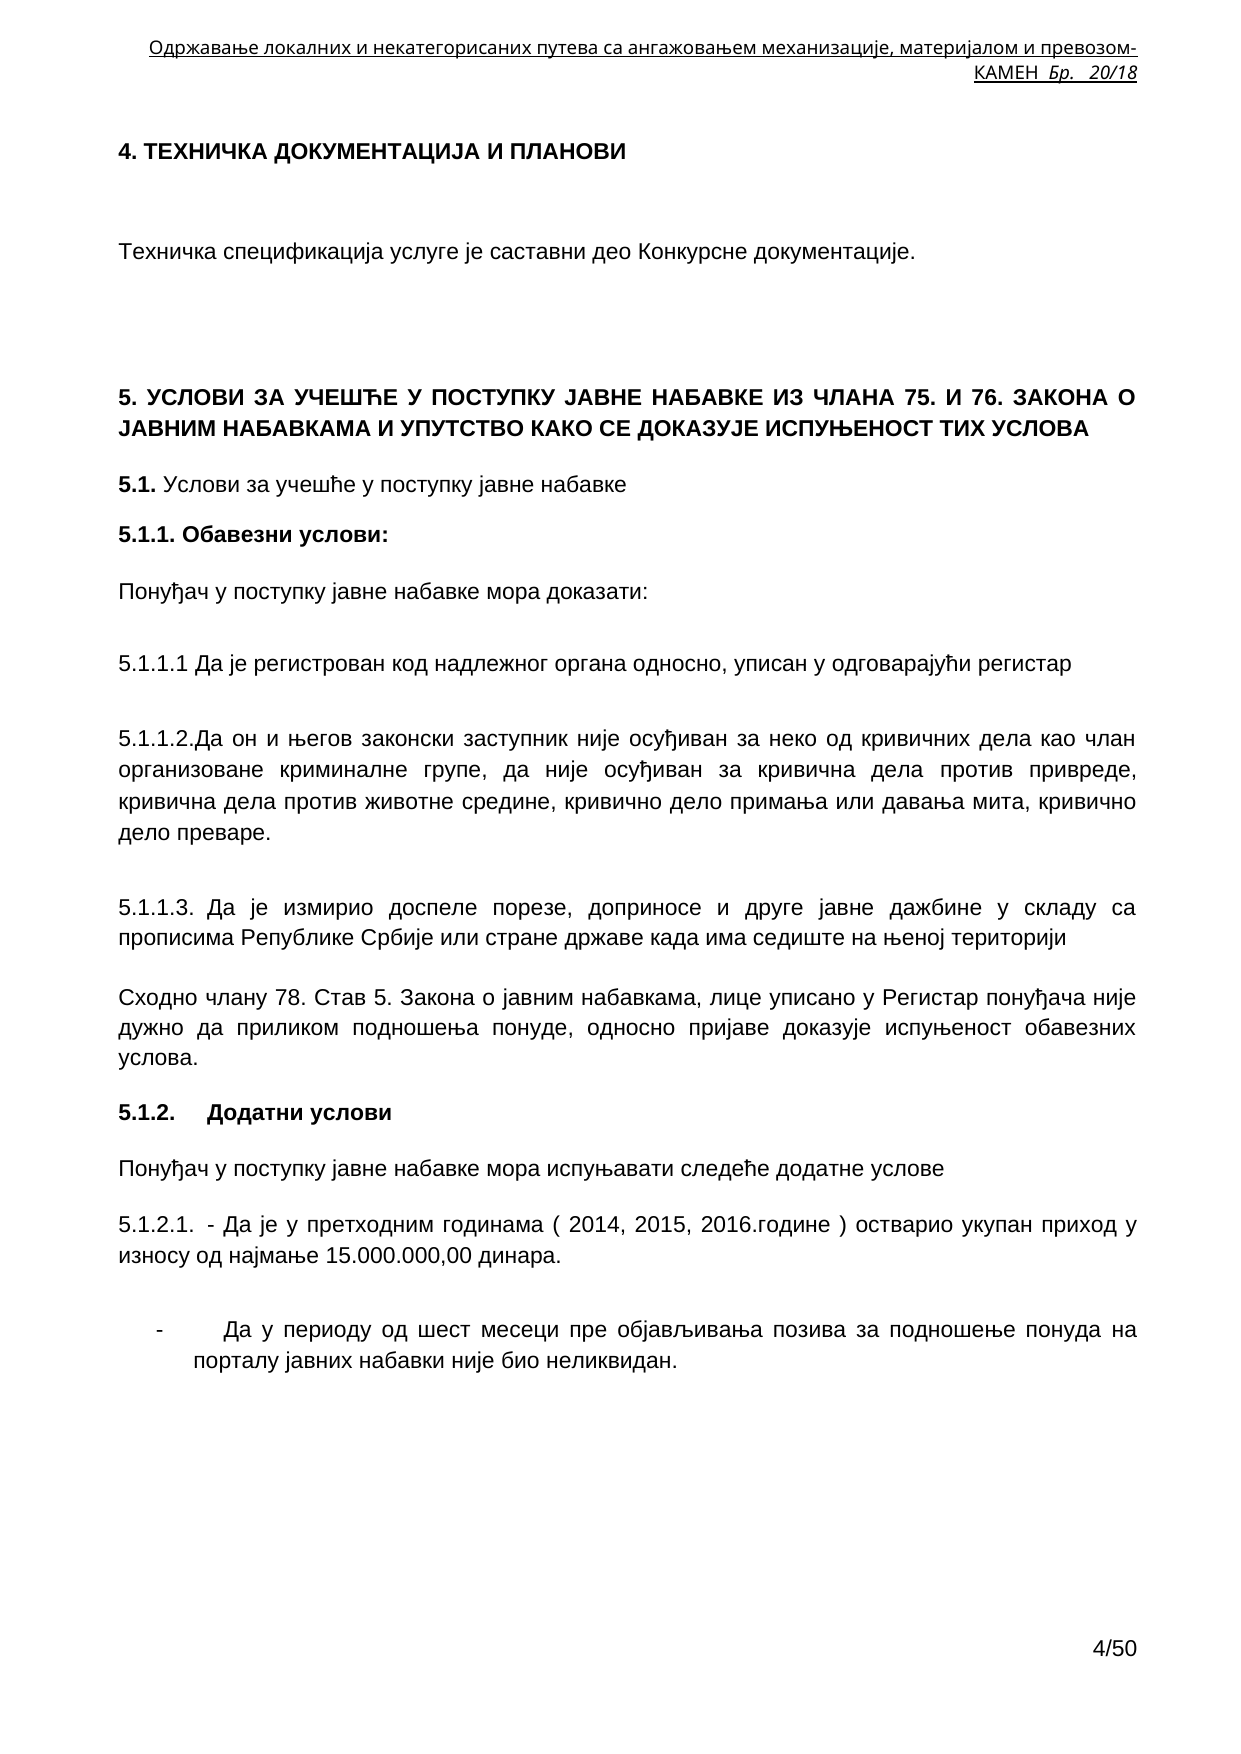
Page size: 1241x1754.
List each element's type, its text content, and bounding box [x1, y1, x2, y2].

list - Да је у претходним годинама ( 2014, 2015, 2016.године ) остварио укупан приход у износу од најмање 15.000.000,00 динара. [118, 1207, 1137, 1269]
text Понуђач у поступку јавне набавке мора испуњавати следеће додатне услове [118, 1158, 1137, 1181]
subtitle 4. ТЕХНИЧКА ДОКУМЕНТАЦИЈА И ПЛАНОВИ [118, 141, 1137, 164]
list Да је измирио доспеле порезе, доприносе и друге јавне дажбине у складу са прописима Републике Србије или стране државе када има седиште на њеној територији [118, 891, 1137, 951]
text 5.1.1.2.Да он и његов законски заступник није осуђиван за неко од кривичних дела као члан организоване криминалне групе, да није осуђиван за кривична дела против привреде, кривична дела против животне средине, кривично дело примања или давања мита, кривично дело преваре. [118, 721, 1137, 847]
subtitle 5. УСЛОВИ ЗА УЧЕШЋЕ У ПОСТУПКУ ЈАВНЕ НАБАВКЕ ИЗ ЧЛАНА 75. И 76. ЗАКОНА О ЈАВНИМ НАБАВКАМА И УПУТСТВО КАКО СЕ ДОКАЗУЈЕ ИСПУЊЕНОСТ ТИХ УСЛОВА [118, 381, 1137, 443]
list Да у периоду од шест месеци пре објављивања позива за подношење понуда на порталу јавних набавки није био неликвидан. [156, 1313, 1137, 1375]
text Сходно члану 78. Став 5. Закона о јавним набавкама, лице уписано у Регистар понуђача није дужно да приликом подношења понуде, односно пријаве доказује испуњеност обавезних услова. [118, 982, 1137, 1072]
text Понуђач у поступку јавне набавке мора доказати: [118, 577, 1137, 605]
text Техничка спецификација услуге је саставни део Конкурсне документације. [118, 236, 1137, 265]
text 5.1. Услови за учешће у поступку јавне набавке [156, 474, 1137, 497]
text 5.1.1.1 Да је регистрован код надлежног органа односно, уписан у одговарајући регистар [118, 649, 1137, 678]
subtitle 5.1.2. Додатни услови [118, 1102, 1137, 1125]
subtitle 5.1.1. Обавезни услови: [118, 520, 1137, 548]
